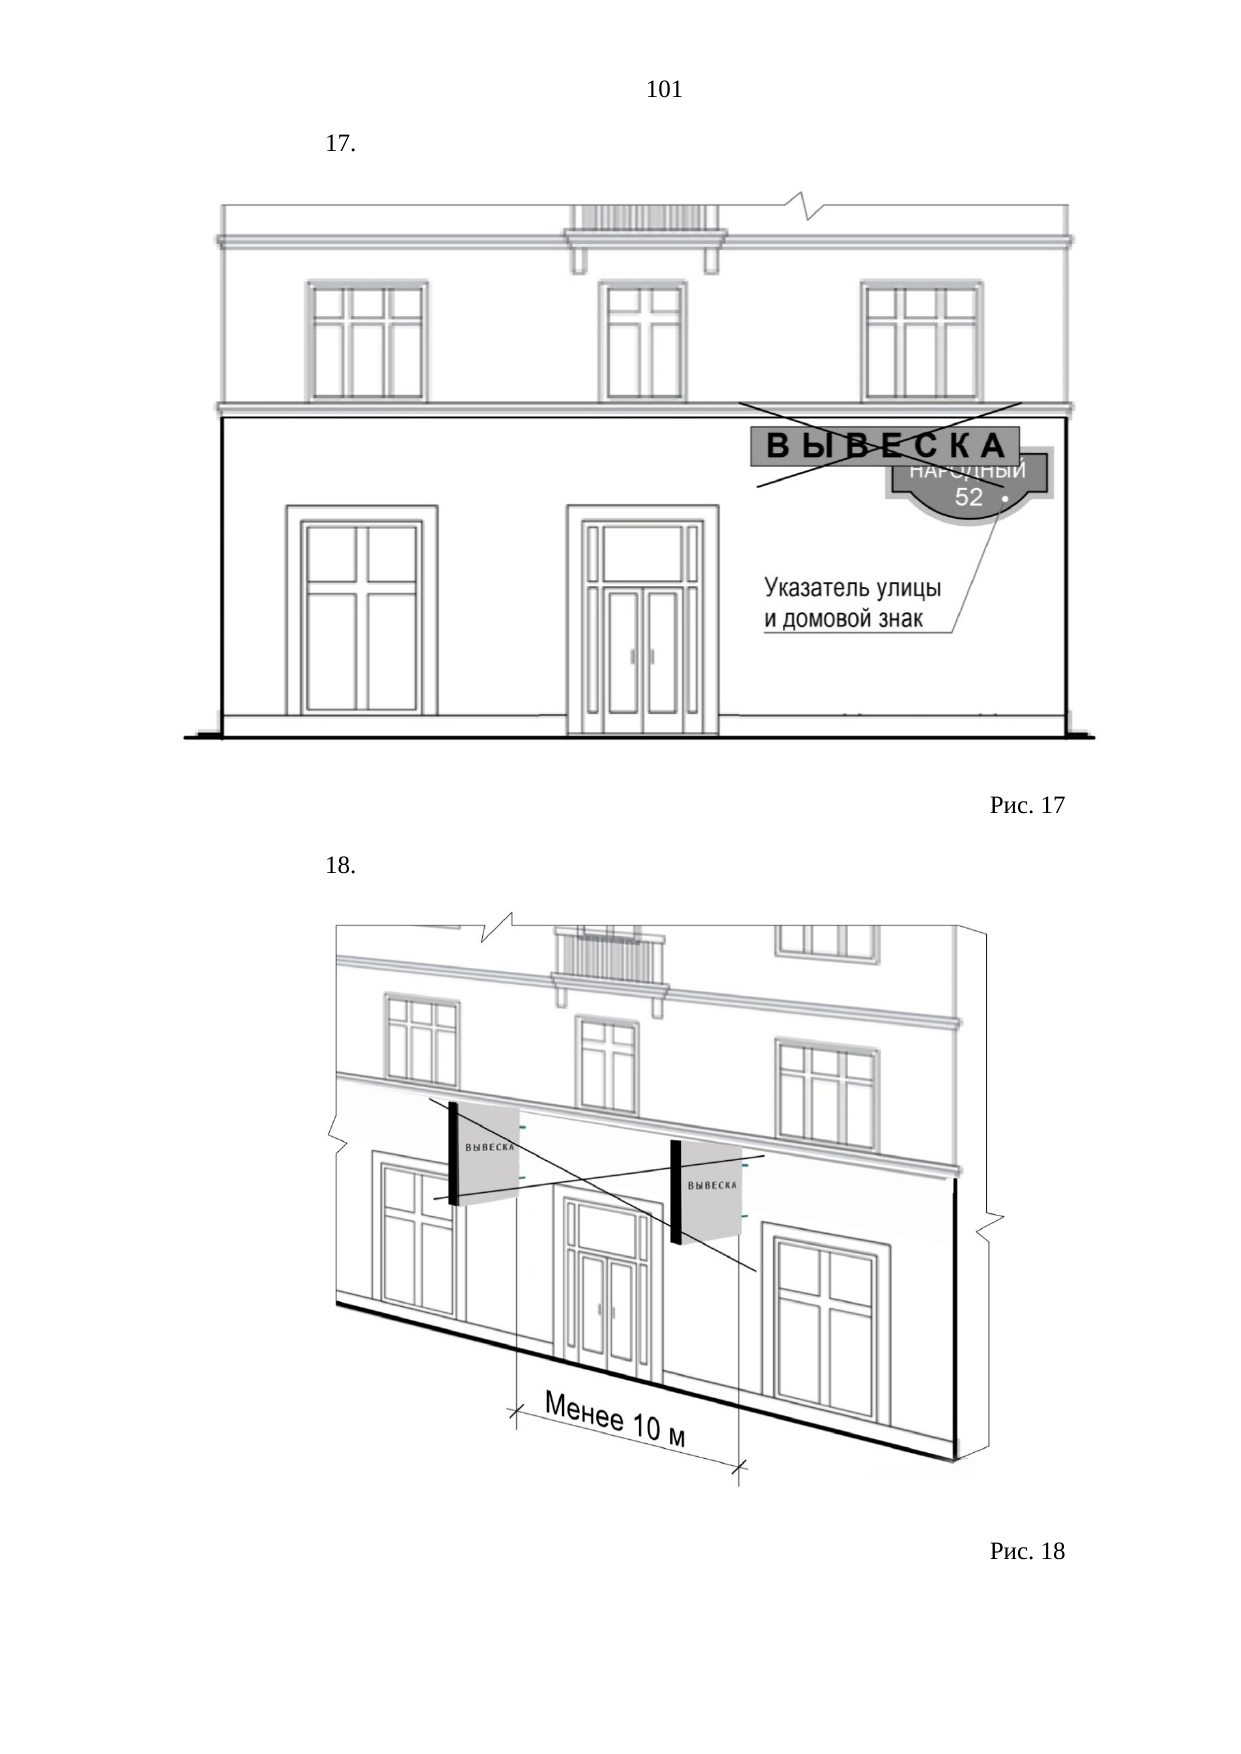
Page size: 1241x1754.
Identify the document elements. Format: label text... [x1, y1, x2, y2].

text Рис. 17 [236, 788, 1152, 818]
text Рис. 1617. [236, 127, 1152, 157]
picture [177, 186, 1099, 759]
text 18. [236, 848, 1152, 878]
picture [325, 908, 1005, 1535]
